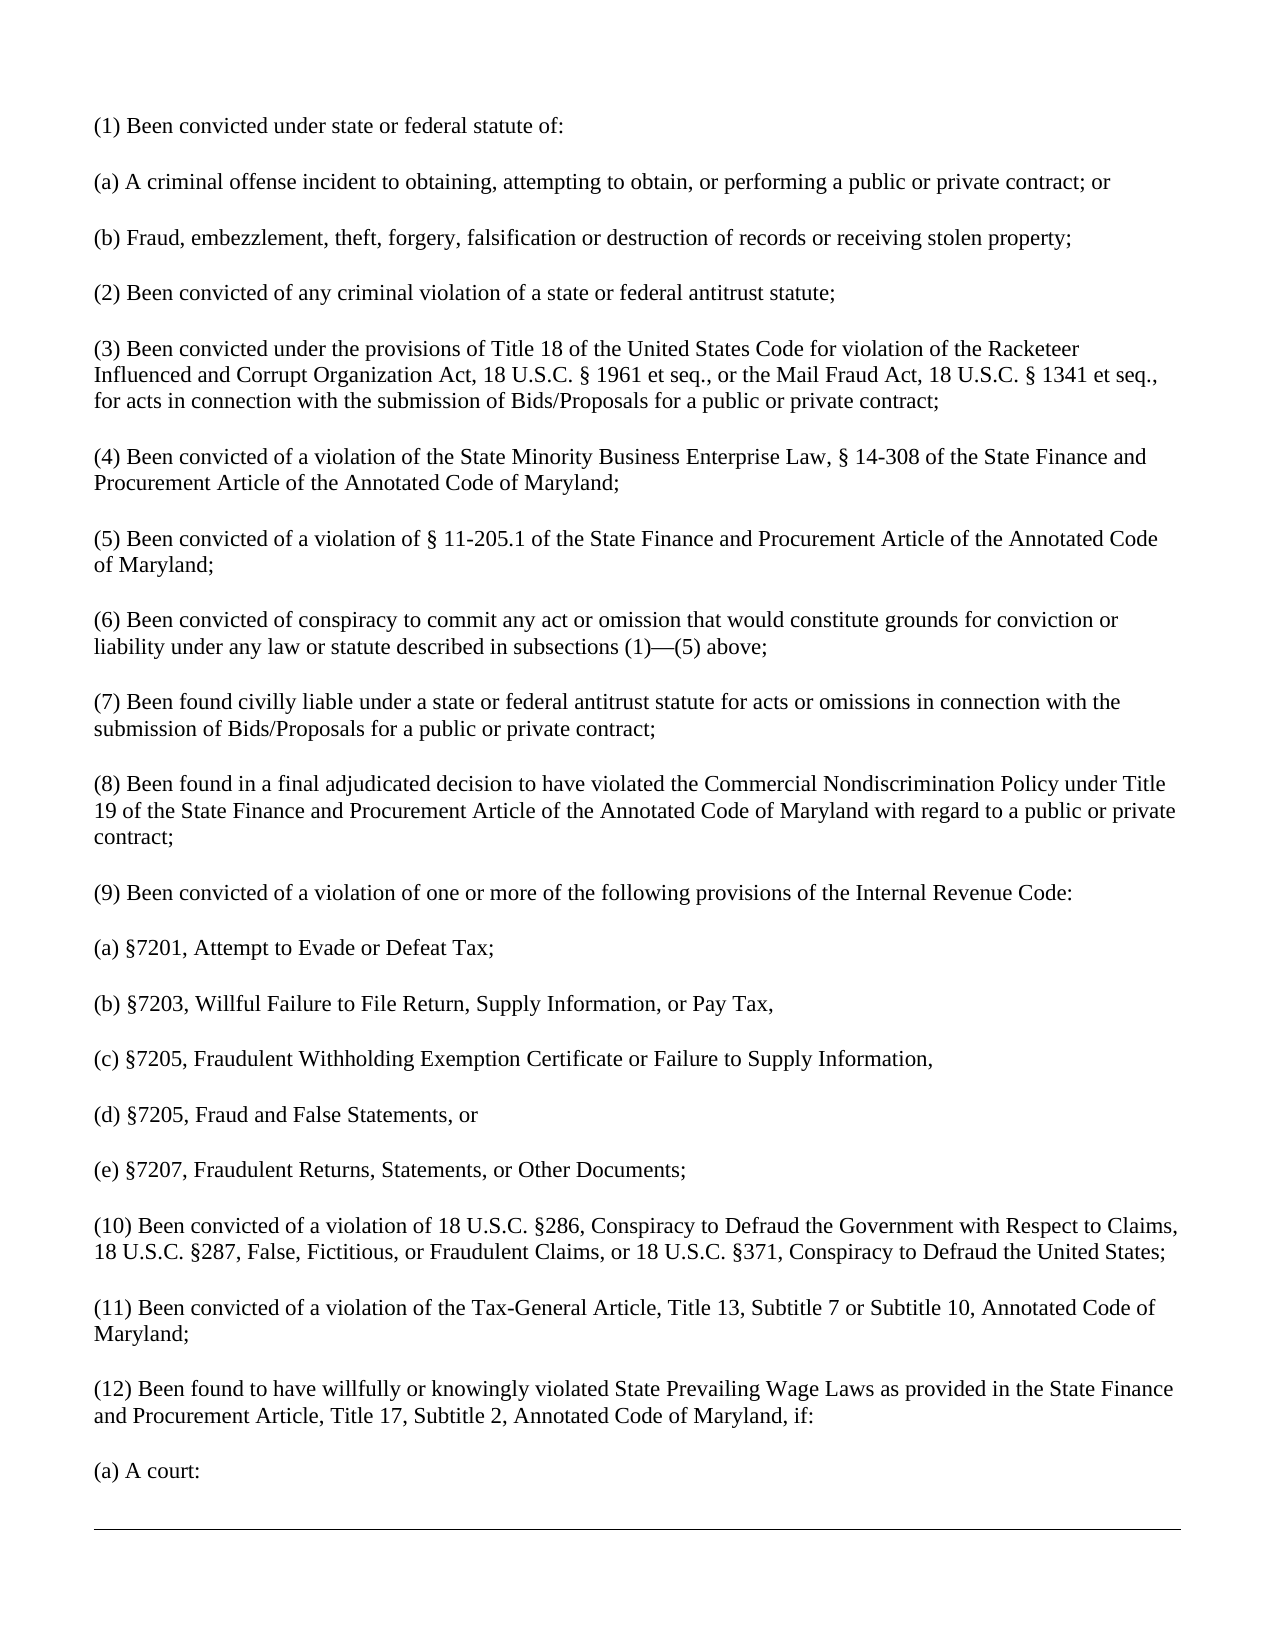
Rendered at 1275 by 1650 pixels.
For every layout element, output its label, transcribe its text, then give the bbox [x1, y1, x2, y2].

text (b) §7203, Willful Failure to File Return, Supply Information, or Pay Tax, [94, 989, 1181, 1016]
text (11) Been convicted of a violation of the Tax-General Article, Title 13, Subtitle 7 or Subtitle 10, Annotated Code of Maryland; [94, 1293, 1181, 1346]
text (e) §7207, Fraudulent Returns, Statements, or Other Documents; [94, 1156, 1181, 1182]
text (1) Been convicted under state or federal statute of: [94, 112, 1181, 139]
text (5) Been convicted of a violation of § 11-205.1 of the State Finance and Procurement Article of the Annotated Code of Maryland; [94, 525, 1181, 577]
text (4) Been convicted of a violation of the State Minority Business Enterprise Law, § 14-308 of the State Finance and Procurement Article of the Annotated Code of Maryland; [94, 443, 1181, 496]
text (3) Been convicted under the provisions of Title 18 of the United States Code for violation of the Racketeer Influenced and Corrupt Organization Act, 18 U.S.C. § 1961 et seq., or the Mail Fraud Act, 18 U.S.C. § 1341 et seq., for acts in connection with the submission of Bids/Proposals for a public or private contract; [94, 334, 1181, 414]
text (a) §7201, Attempt to Evade or Defeat Tax; [94, 934, 1181, 960]
text (8) Been found in a final adjudicated decision to have violated the Commercial Nondiscrimination Policy under Title 19 of the State Finance and Procurement Article of the Annotated Code of Maryland with regard to a public or private contract; [94, 770, 1181, 849]
text (a) A criminal offense incident to obtaining, attempting to obtain, or performing a public or private contract; or [94, 168, 1181, 194]
text (b) Fraud, embezzlement, theft, forgery, falsification or destruction of records or receiving stolen property; [94, 223, 1181, 250]
text (9) Been convicted of a violation of one or more of the following provisions of the Internal Revenue Code: [94, 878, 1181, 905]
text (a) A court: [94, 1457, 1181, 1484]
text (d) §7205, Fraud and False Statements, or [94, 1101, 1181, 1127]
text (6) Been convicted of conspiracy to commit any act or omission that would constitute grounds for conviction or liability under any law or statute described in subsections (1)—(5) above; [94, 607, 1181, 659]
text (2) Been convicted of any criminal violation of a state or federal antitrust statute; [94, 279, 1181, 305]
text (7) Been found civilly liable under a state or federal antitrust statute for acts or omissions in connection with the submission of Bids/Proposals for a public or private contract; [94, 688, 1181, 741]
text (12) Been found to have willfully or knowingly violated State Prevailing Wage Laws as provided in the State Finance and Procurement Article, Title 17, Subtitle 2, Annotated Code of Maryland, if: [94, 1375, 1181, 1428]
text (c) §7205, Fraudulent Withholding Exemption Certificate or Failure to Supply Information, [94, 1045, 1181, 1071]
text (10) Been convicted of a violation of 18 U.S.C. §286, Conspiracy to Defraud the Government with Respect to Claims, 18 U.S.C. §287, False, Fictitious, or Fraudulent Claims, or 18 U.S.C. §371, Conspiracy to Defraud the United States; [94, 1212, 1181, 1264]
